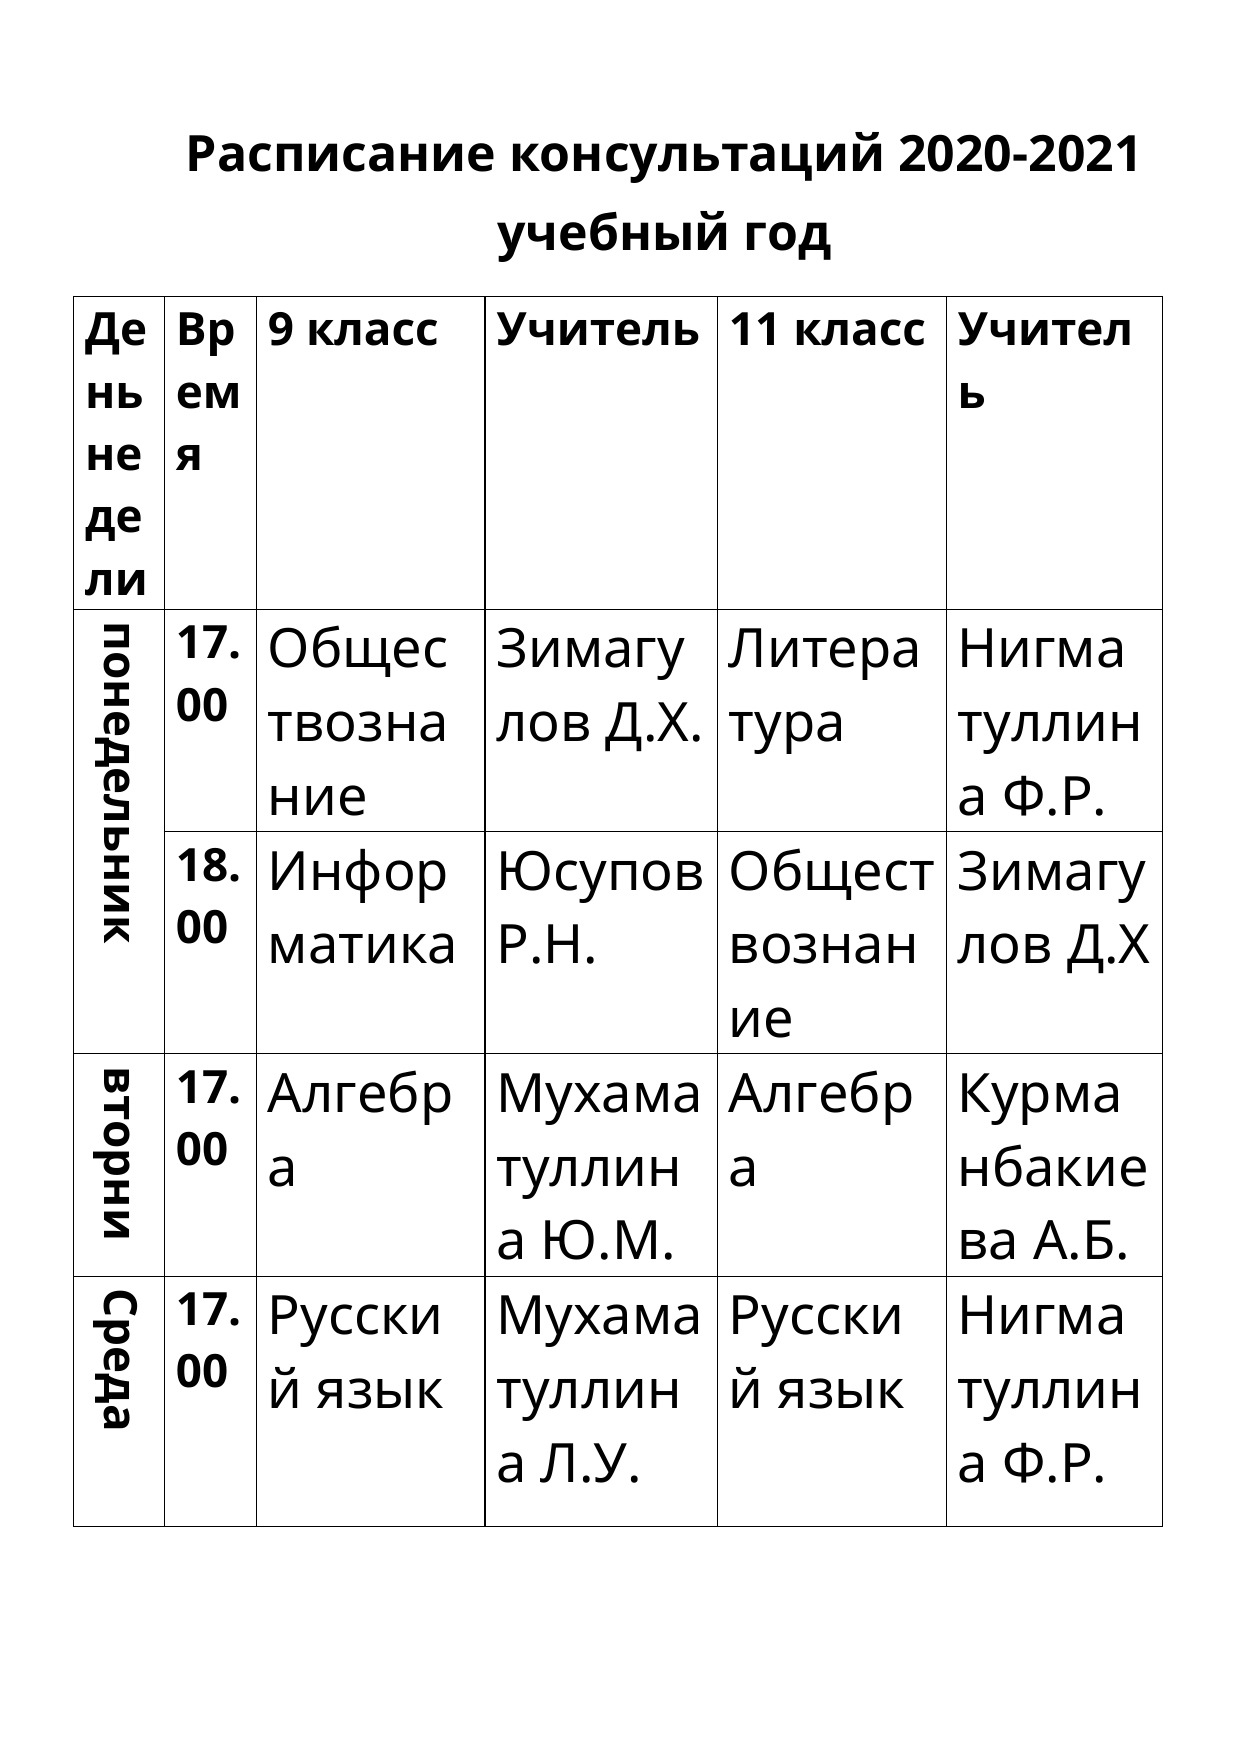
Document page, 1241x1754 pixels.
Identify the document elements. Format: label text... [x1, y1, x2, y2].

table_cell Обществознание [718, 832, 946, 1053]
table_header Время [165, 297, 256, 609]
table_header Учитель [947, 297, 1162, 609]
table_cell Русский язык [718, 1277, 946, 1526]
table_cell Информатика [257, 832, 484, 1053]
table_cell Зимагулов Д.Х [947, 832, 1162, 1053]
table_cell 17.00 [165, 1054, 256, 1276]
table_cell понедельник [74, 610, 164, 1053]
table_cell Алгебра [257, 1054, 484, 1276]
table_header 11 класс [718, 297, 946, 609]
table_cell Русский язык [257, 1277, 484, 1526]
table_cell 18.00 [165, 832, 256, 1053]
table_cell Обществознание [257, 610, 484, 831]
table_cell Нигматуллина Ф.Р. [947, 1277, 1162, 1526]
table_header День недели [74, 297, 164, 609]
table_cell Курманбакиева А.Б. [947, 1054, 1162, 1276]
table_cell Нигматуллина Ф.Р. [947, 610, 1162, 831]
table_cell 17.00 [165, 1277, 256, 1526]
table_cell Юсупов Р.Н. [486, 832, 717, 1053]
table_cell Литература [718, 610, 946, 831]
table_cell 17.00 [165, 610, 256, 831]
table_header 9 класс [257, 297, 484, 609]
table_cell Алгебра [718, 1054, 946, 1276]
table_cell Мухаматуллина Л.У. [486, 1277, 717, 1526]
table_cell вторник [74, 1054, 164, 1276]
table_header Учитель [486, 297, 717, 609]
table_cell Зимагулов Д.Х. [486, 610, 717, 831]
table_cell Мухаматуллина Ю.М. [486, 1054, 717, 1276]
text Расписание консультаций 2020-2021 учебный год [177, 118, 1152, 264]
table_cell Среда [74, 1277, 164, 1526]
